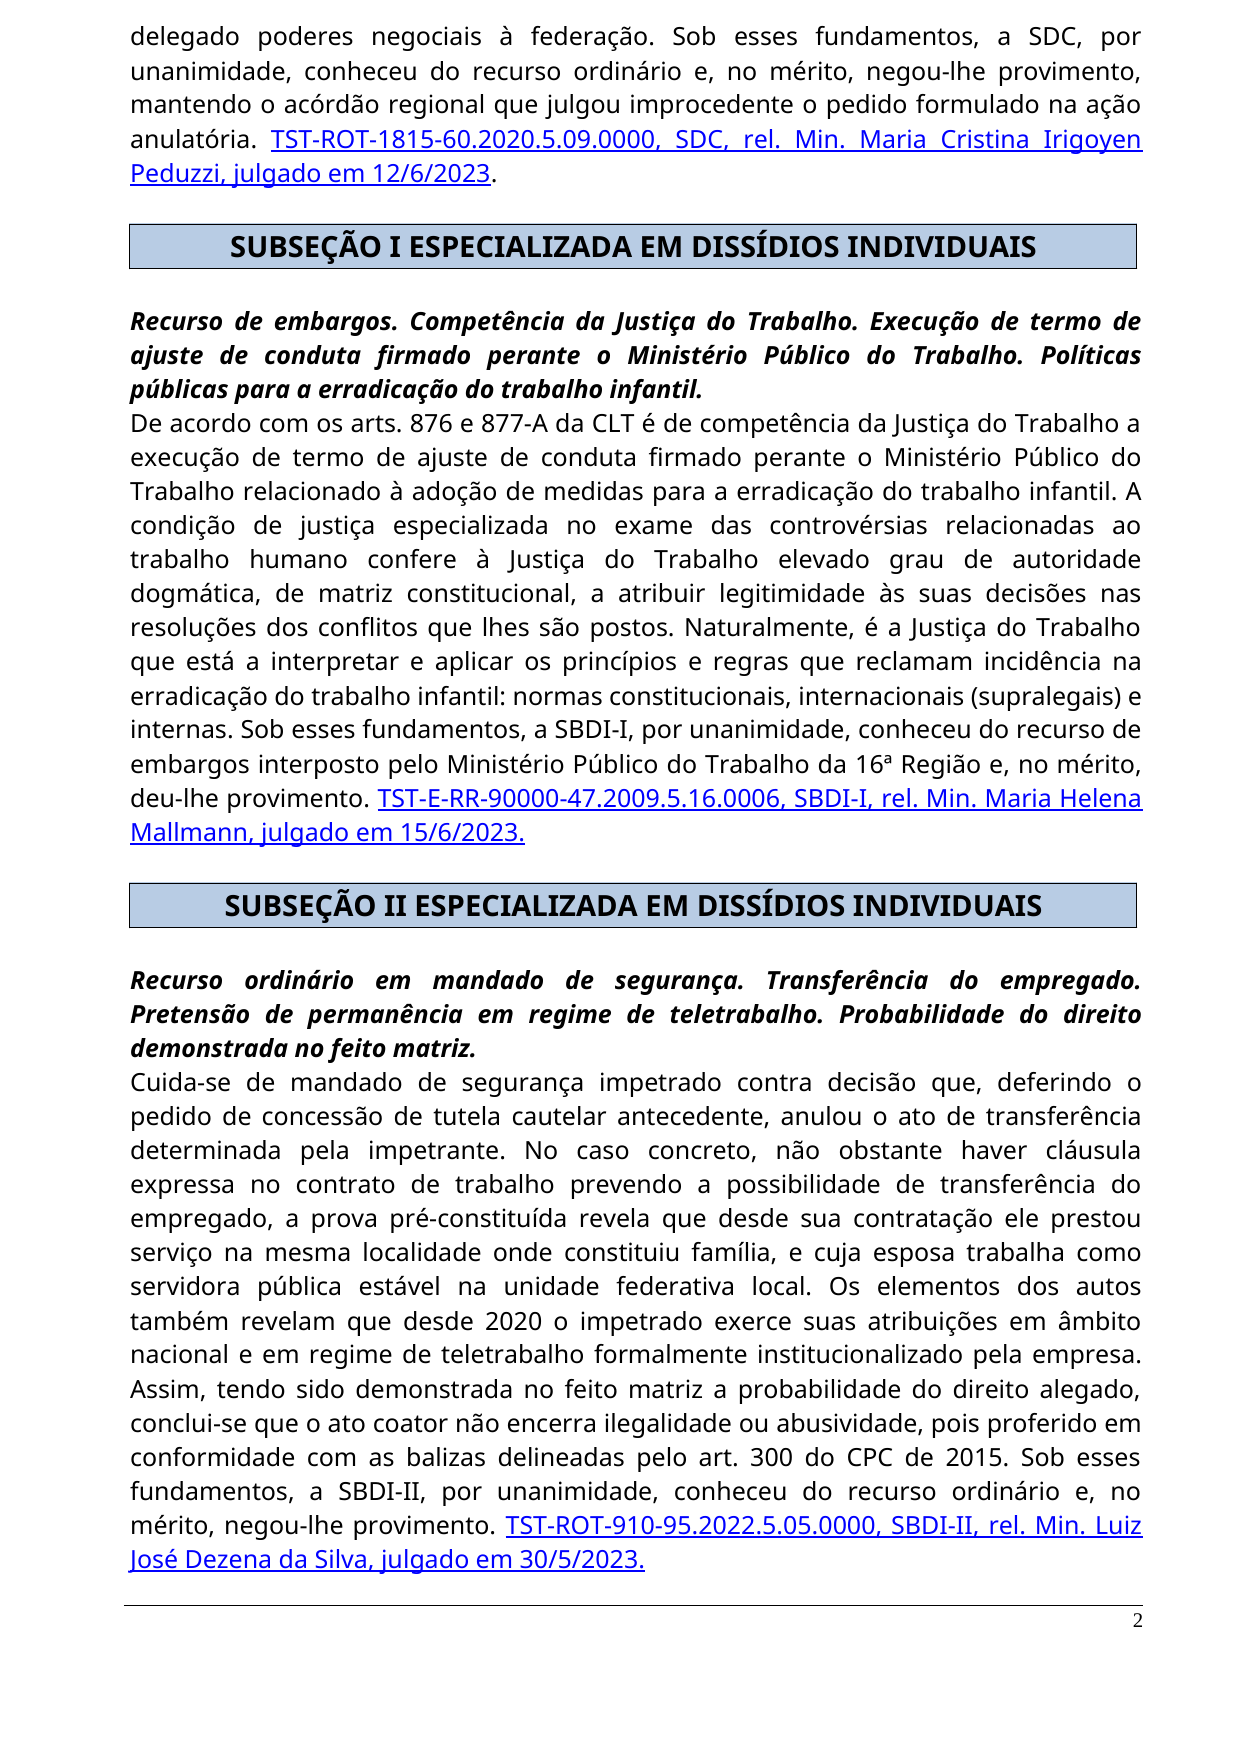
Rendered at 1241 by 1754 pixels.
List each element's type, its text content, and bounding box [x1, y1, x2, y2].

text De acordo com os arts. 876 e 877-A da CLT é de competência da Justiça do Trabalho a execução de termo de ajuste de conduta firmado perante o Ministério Público do Trabalho relacionado à adoção de medidas para a erradicação do trabalho infantil. A condição de justiça especializada no exame das controvérsias relacionadas ao trabalho humano confere à Justiça do Trabalho elevado grau de autoridade dogmática, de matriz constitucional, a atribuir legitimidade às suas decisões nas resoluções dos conflitos que lhes são postos. Naturalmente, é a Justiça do Trabalho que está a interpretar e aplicar os princípios e regras que reclamam incidência na erradicação do trabalho infantil: normas constitucionais, internacionais (supralegais) e internas. Sob esses fundamentos, a SBDI-I, por unanimidade, conheceu do recurso de embargos interposto pelo Ministério Público do Trabalho da 16ª Região e, no mérito, deu-lhe provimento. TST-E-RR-90000-47.2009.5.16.0006, SBDI-I, rel. Min. Maria Helena Mallmann, julgado em 15/6/2023. [130, 406, 1143, 848]
subtitle SUBSEÇÃO I ESPECIALIZADA EM DISSÍDIOS INDIVIDUAIS [130, 225, 1136, 268]
subtitle SUBSEÇÃO II ESPECIALIZADA EM DISSÍDIOS INDIVIDUAIS [130, 884, 1136, 927]
text Cuida-se de mandado de segurança impetrado contra decisão que, deferindo o pedido de concessão de tutela cautelar antecedente, anulou o ato de transferência determinada pela impetrante. No caso concreto, não obstante haver cláusula expressa no contrato de trabalho prevendo a possibilidade de transferência do empregado, a prova pré-constituída revela que desde sua contratação ele prestou serviço na mesma localidade onde constituiu família, e cuja esposa trabalha como servidora pública estável na unidade federativa local. Os elementos dos autos também revelam que desde 2020 o impetrado exerce suas atribuições em âmbito nacional e em regime de teletrabalho formalmente institucionalizado pela empresa. Assim, tendo sido demonstrada no feito matriz a probabilidade do direito alegado, conclui-se que o ato coator não encerra ilegalidade ou abusividade, pois proferido em conformidade com as balizas delineadas pelo art. 300 do CPC de 2015. Sob esses fundamentos, a SBDI-II, por unanimidade, conheceu do recurso ordinário e, no mérito, negou-lhe provimento. TST-ROT-910-95.2022.5.05.0000, SBDI-II, rel. Min. Luiz José Dezena da Silva, julgado em 30/5/2023. [130, 1065, 1143, 1576]
text Recurso ordinário em mandado de segurança. Transferência do empregado. Pretensão de permanência em regime de teletrabalho. Probabilidade do direito demonstrada no feito matriz. [130, 962, 1143, 1065]
text Recurso de embargos. Competência da Justiça do Trabalho. Execução de termo de ajuste de conduta firmado perante o Ministério Público do Trabalho. Políticas públicas para a erradicação do trabalho infantil. [130, 303, 1143, 406]
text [130, 19, 1143, 189]
